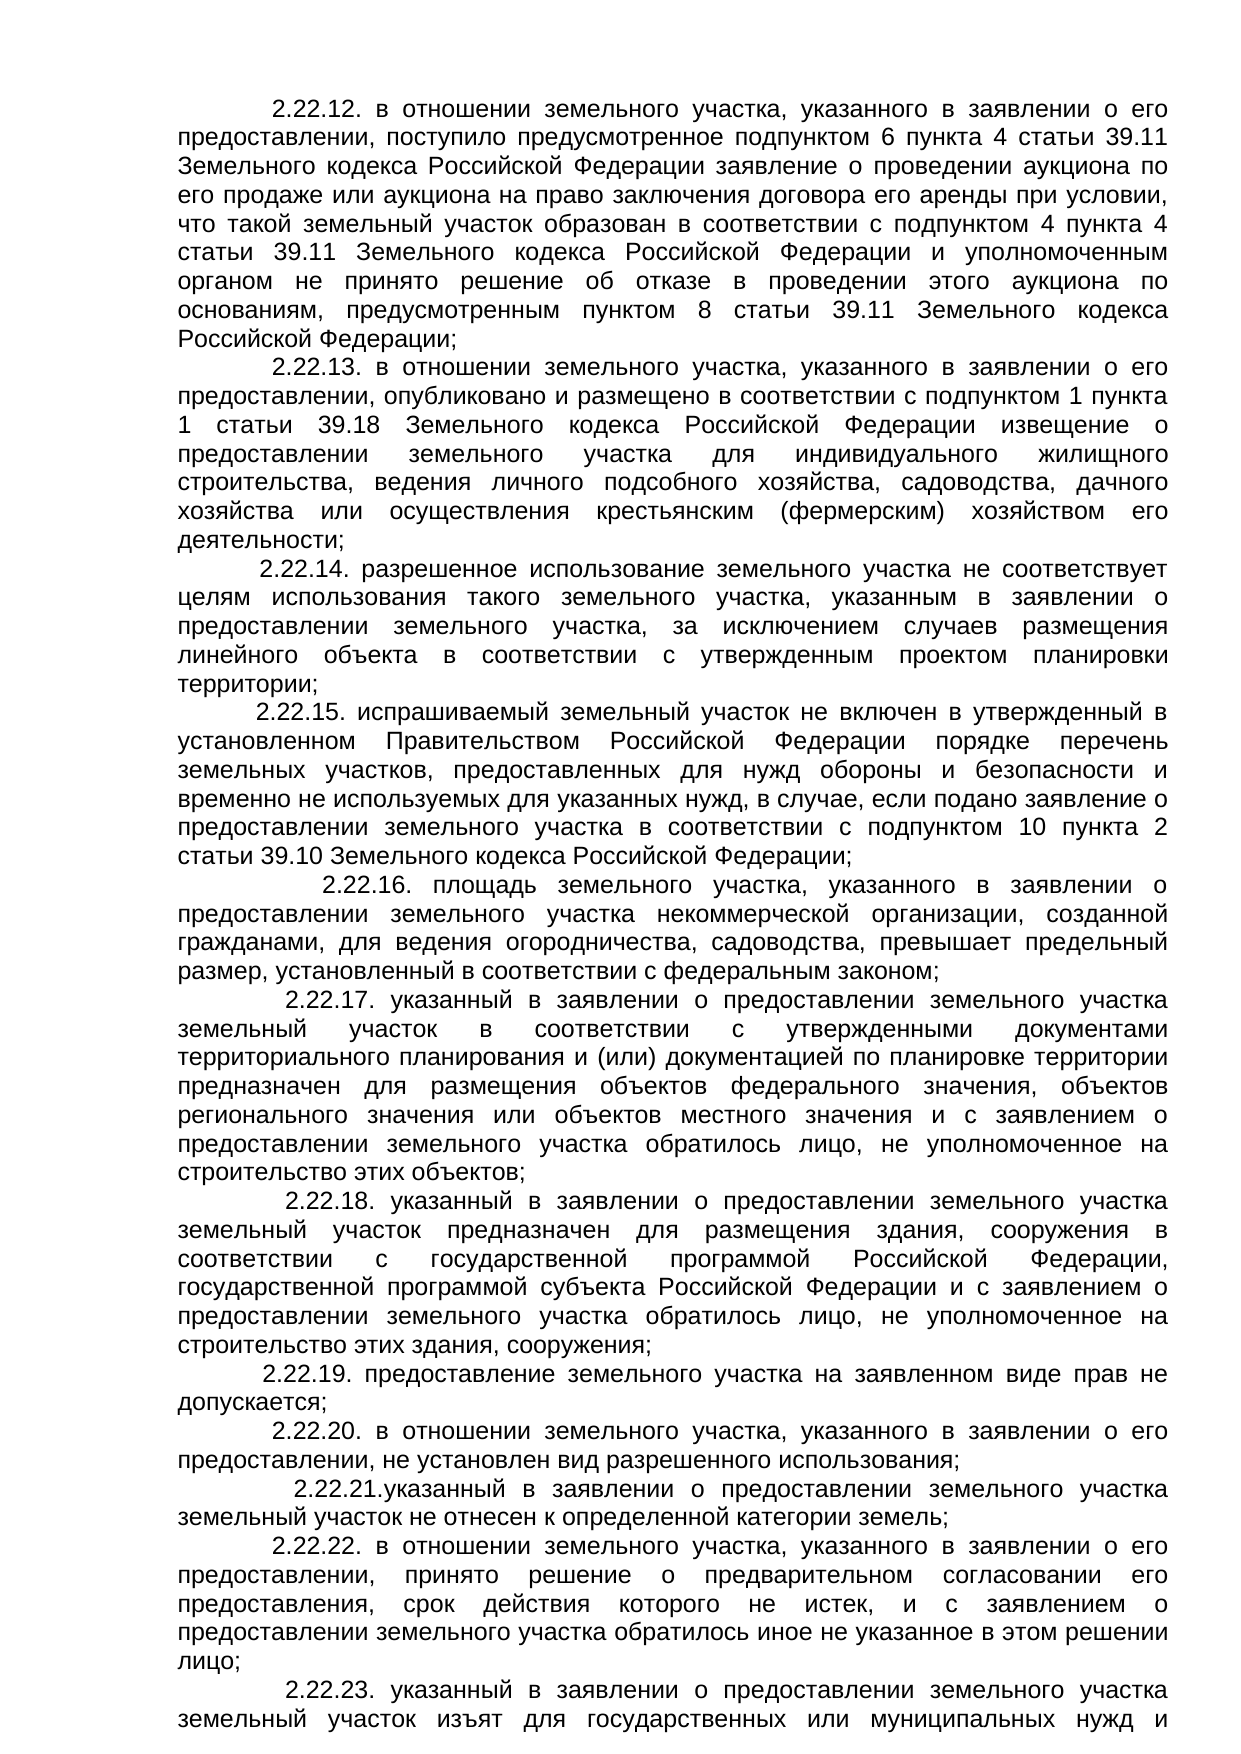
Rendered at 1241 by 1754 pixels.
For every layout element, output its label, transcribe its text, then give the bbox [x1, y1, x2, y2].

text 2.22.21.указанный в заявлении о предоставлении земельного участка земельный участок не отнесен к определенной категории земель; [177, 1474, 1169, 1531]
text 2.22.19. предоставление земельного участка на заявленном виде прав не допускается; [177, 1359, 1169, 1416]
text 2.22.17. указанный в заявлении о предоставлении земельного участка земельный участок в соответствии с утвержденными документами территориального планирования и (или) документацией по планировке территории предназначен для размещения объектов федерального значения, объектов регионального значения или объектов местного значения и с заявлением о предоставлении земельного участка обратилось лицо, не уполномоченное на строительство этих объектов; [177, 985, 1169, 1186]
text 2.22.22. в отношении земельного участка, указанного в заявлении о его предоставлении, принято решение о предварительном согласовании его предоставления, срок действия которого не истек, и с заявлением о предоставлении земельного участка обратилось иное не указанное в этом решении лицо; [177, 1531, 1169, 1675]
text 2.22.14. разрешенное использование земельного участка не соответствует целям использования такого земельного участка, указанным в заявлении о предоставлении земельного участка, за исключением случаев размещения линейного объекта в соответствии с утвержденным проектом планировки территории; [177, 554, 1169, 697]
text 2.22.12. в отношении земельного участка, указанного в заявлении о его предоставлении, поступило предусмотренное подпунктом 6 пункта 4 статьи 39.11 Земельного кодекса Российской Федерации заявление о проведении аукциона по его продаже или аукциона на право заключения договора его аренды при условии, что такой земельный участок образован в соответствии с подпунктом 4 пункта 4 статьи 39.11 Земельного кодекса Российской Федерации и уполномоченным органом не принято решение об отказе в проведении этого аукциона по основаниям, предусмотренным пунктом 8 статьи 39.11 Земельного кодекса Российской Федерации; [177, 94, 1169, 352]
text 2.22.15. испрашиваемый земельный участок не включен в утвержденный в установленном Правительством Российской Федерации порядке перечень земельных участков, предоставленных для нужд обороны и безопасности и временно не используемых для указанных нужд, в случае, если подано заявление о предоставлении земельного участка в соответствии с подпунктом 10 пункта 2 статьи 39.10 Земельного кодекса Российской Федерации; [177, 697, 1169, 870]
text 2.22.13. в отношении земельного участка, указанного в заявлении о его предоставлении, опубликовано и размещено в соответствии с подпунктом 1 пункта 1 статьи 39.18 Земельного кодекса Российской Федерации извещение о предоставлении земельного участка для индивидуального жилищного строительства, ведения личного подсобного хозяйства, садоводства, дачного хозяйства или осуществления крестьянским (фермерским) хозяйством его деятельности; [177, 352, 1169, 554]
text 2.22.20. в отношении земельного участка, указанного в заявлении о его предоставлении, не установлен вид разрешенного использования; [177, 1416, 1169, 1474]
text 2.22.16. площадь земельного участка, указанного в заявлении о предоставлении земельного участка некоммерческой организации, созданной гражданами, для ведения огородничества, садоводства, превышает предельный размер, установленный в соответствии с федеральным законом; [177, 870, 1169, 985]
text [177, 1675, 1169, 1732]
text 2.22.18. указанный в заявлении о предоставлении земельного участка земельный участок предназначен для размещения здания, сооружения в соответствии с государственной программой Российской Федерации, государственной программой субъекта Российской Федерации и с заявлением о предоставлении земельного участка обратилось лицо, не уполномоченное на строительство этих здания, сооружения; [177, 1186, 1169, 1359]
